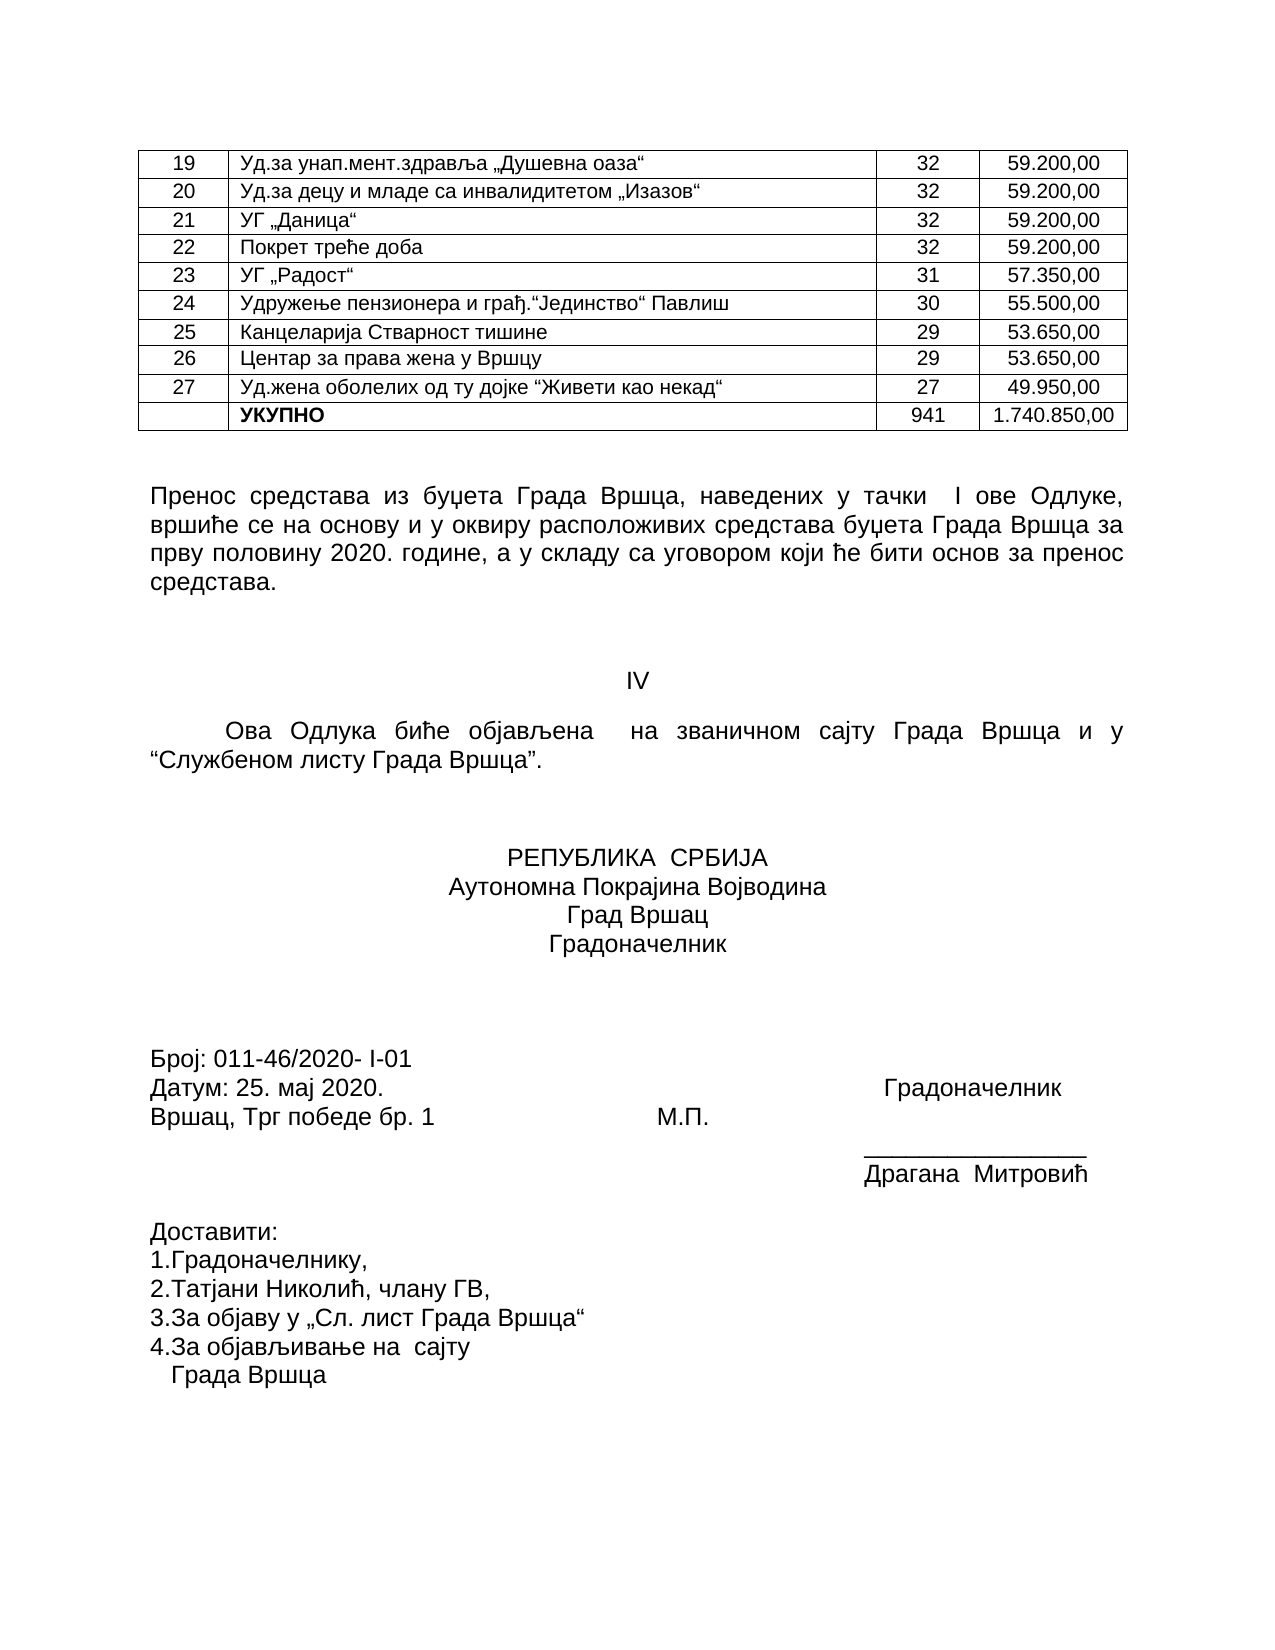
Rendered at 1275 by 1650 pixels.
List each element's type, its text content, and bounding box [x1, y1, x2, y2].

table_cell 55.500,00 [980, 291, 1127, 318]
text Вршац, Трг победе бр. 1 М.П. [150, 1102, 1125, 1131]
table_cell УКУПНО [229, 403, 876, 430]
table_cell 20 [139, 179, 228, 207]
table_cell 57.350,00 [980, 263, 1127, 290]
table_cell Удружење пензионера и грађ.“Јединство“ Павлиш [229, 291, 876, 318]
table_cell 941 [877, 403, 979, 430]
text Ова Одлука биће објављена на званичном сајту Града Вршца и у “Службеном листу Града Вршца”. [150, 716, 1125, 773]
table_cell 27 [139, 375, 228, 402]
table_cell 27 [877, 375, 979, 402]
table_cell УГ „Радост“ [229, 263, 876, 290]
text ________________ Драгана Митровић [864, 1131, 1125, 1188]
table_cell Канцеларија Стварност тишине [229, 320, 876, 345]
text Град Вршац [150, 901, 1125, 929]
table_cell 25 [139, 320, 228, 345]
table_cell 31 [877, 263, 979, 290]
table_cell 22 [139, 235, 228, 262]
table_cell 24 [139, 291, 228, 318]
table_cell Центар за права жена у Вршцу [229, 346, 876, 373]
table_cell 32 [877, 151, 979, 178]
table_cell 21 [139, 208, 228, 233]
table_cell 59.200,00 [980, 208, 1127, 233]
table_cell Уд.за децу и младе са инвалидитетом „Изазов“ [229, 179, 876, 207]
text Аутономна Покрајина Војводина [150, 872, 1125, 901]
table_cell 53.650,00 [980, 346, 1127, 373]
table_cell 32 [877, 208, 979, 233]
table_cell УГ „Даница“ [229, 208, 876, 233]
table_cell 53.650,00 [980, 320, 1127, 345]
text IV [150, 666, 1125, 695]
table_cell 30 [877, 291, 979, 318]
table_cell 23 [139, 263, 228, 290]
table_cell 19 [139, 151, 228, 178]
table_cell 49.950,00 [980, 375, 1127, 402]
text 2.Татјани Николић, члану ГВ, [150, 1274, 1125, 1303]
text 1.Градоначелнику, [150, 1246, 1125, 1274]
text Града Вршца [150, 1361, 1125, 1389]
table_cell 59.200,00 [980, 235, 1127, 262]
text Доставити: [150, 1217, 1125, 1246]
text Градоначелник [150, 929, 1125, 958]
table_cell 29 [877, 320, 979, 345]
table_cell 59.200,00 [980, 179, 1127, 207]
table_cell Покрет треће доба [229, 235, 876, 262]
table_cell Уд.жена оболелих од ту дојке “Живети као некад“ [229, 375, 876, 402]
text Број: 011-46/2020- I-01 [150, 1044, 1125, 1073]
table_cell Уд.за унап.мент.здравља „Душевна оаза“ [229, 151, 876, 178]
text 3.За објаву у „Сл. лист Града Вршца“ [150, 1303, 1125, 1332]
table_cell 32 [877, 235, 979, 262]
table_cell 1.740.850,00 [980, 403, 1127, 430]
table_cell 59.200,00 [980, 151, 1127, 178]
text 4.За објављивање на сајту [150, 1332, 1125, 1361]
table_cell 32 [877, 179, 979, 207]
table_cell [139, 403, 228, 430]
table_cell 29 [877, 346, 979, 373]
table_cell 26 [139, 346, 228, 373]
text РЕПУБЛИКА СРБИЈА [150, 843, 1125, 872]
text Пренос средстава из буџета Града Вршца, наведених у тачки I ове Одлуке, вршиће се на основу и у оквиру расположивих средстава буџета Града Вршца за прву половину 2020. године, а у складу са уговором који ће бити основ за пренос средстава. [150, 481, 1125, 596]
text Датум: 25. мај 2020. Градоначелник [150, 1073, 1125, 1102]
